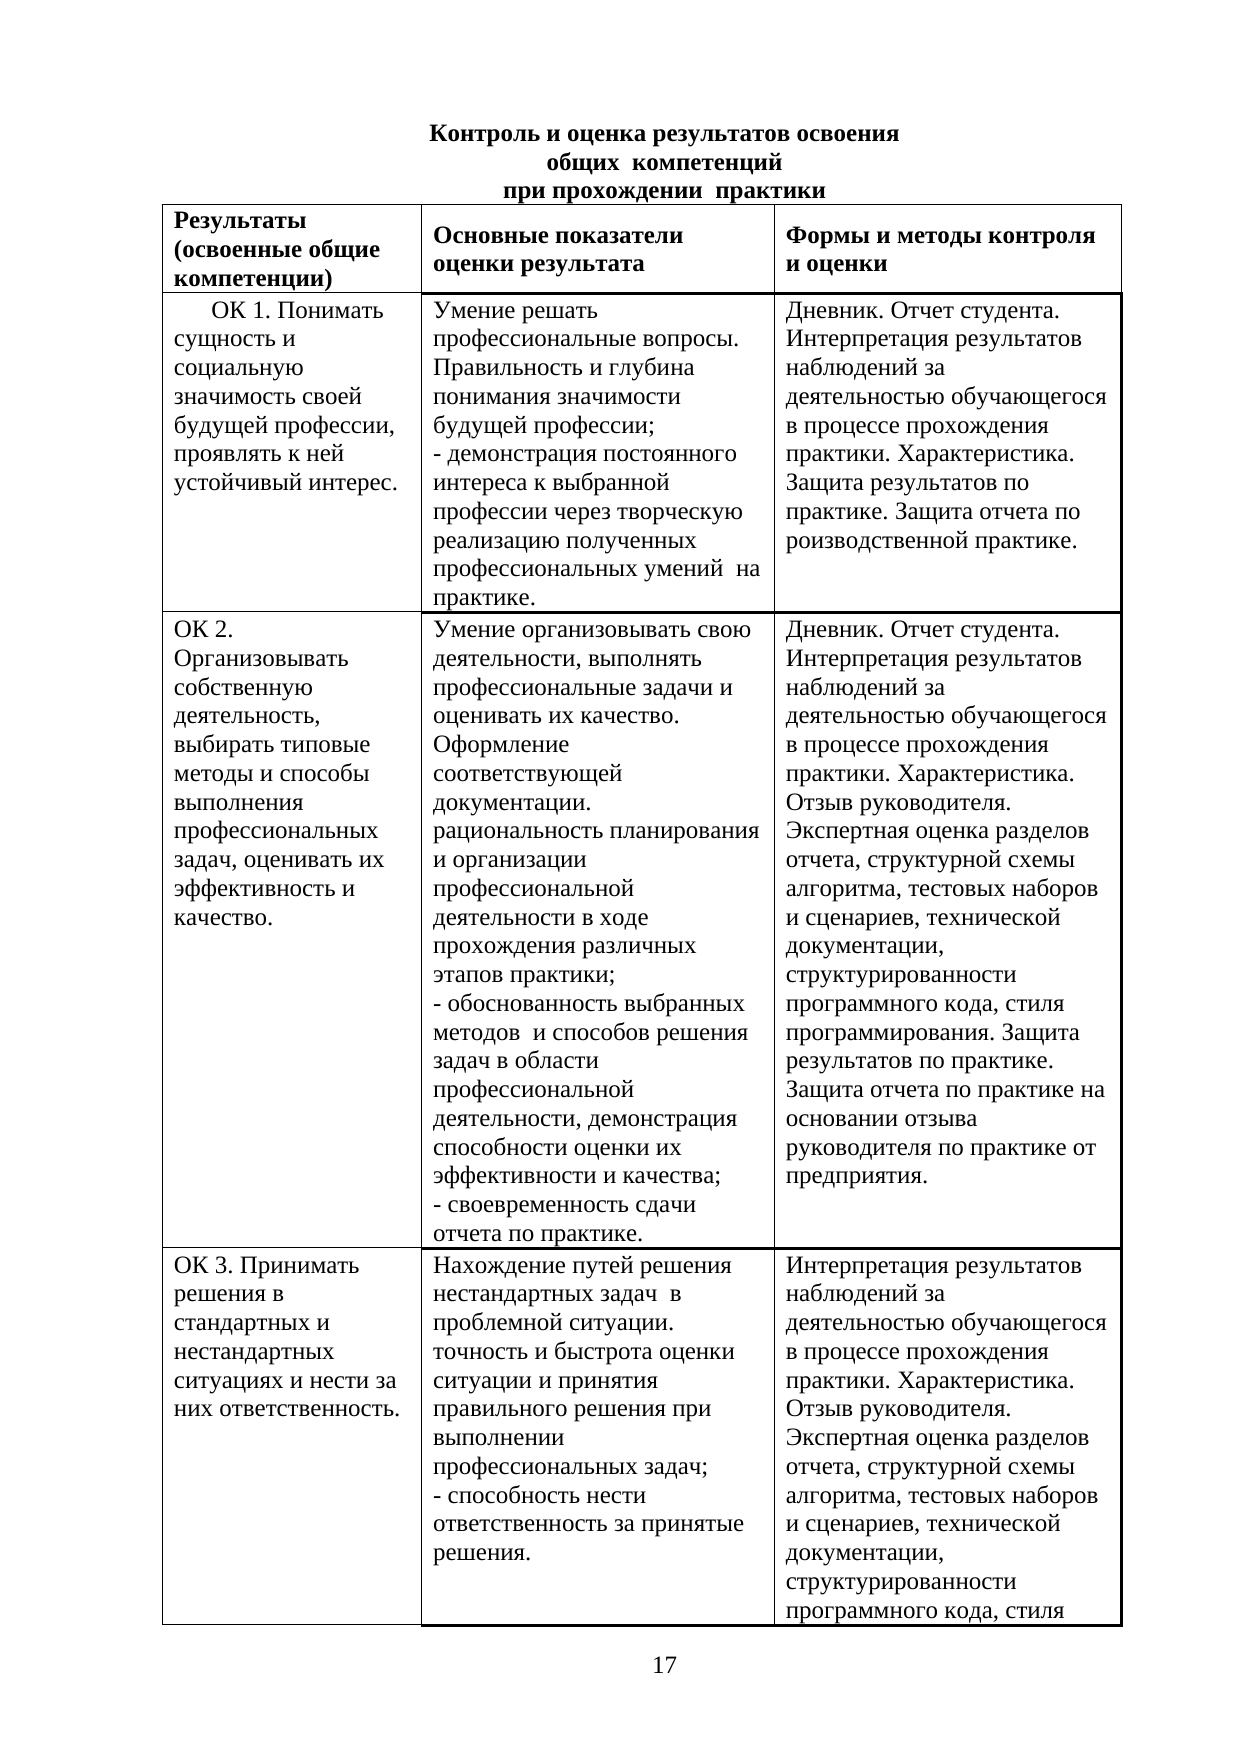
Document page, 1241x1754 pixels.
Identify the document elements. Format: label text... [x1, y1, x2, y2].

table_cell ОК 2. Организовывать собственную деятельность, выбирать типовые методы и способы выполнения профессиональных задач, оценивать их эффективность и качество. [163, 612, 421, 1247]
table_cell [163, 1248, 421, 1623]
text при прохождении практики [177, 176, 1152, 204]
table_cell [775, 1250, 1120, 1623]
table_header Основные показатели оценки результата [422, 205, 774, 292]
text Контроль и оценка результатов освоения [177, 118, 1152, 147]
table_cell Дневник. Отчет студента. Интерпретация результатов наблюдений за деятельностью обучающегося в процессе прохождения практики. Характеристика. Защита результатов по практике. Защита отчета по роизводственной практике. [775, 295, 1120, 611]
table_header Результаты (освоенные общие компетенции) [163, 205, 421, 292]
table_header Формы и методы контроля и оценки [775, 205, 1121, 292]
table_cell Умение решать профессиональные вопросы. Правильность и глубина понимания значимости будущей профессии; - демонстрация постоянного интереса к выбранной профессии через творческую реализацию полученных профессиональных умений на практике. [422, 295, 774, 611]
table_cell ОК 1. Понимать сущность и социальную значимость своей будущей профессии, проявлять к ней устойчивый интерес. [163, 293, 421, 611]
text общих компетенций [177, 147, 1152, 176]
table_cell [422, 1250, 774, 1623]
table_cell Дневник. Отчет студента. Интерпретация результатов наблюдений за деятельностью обучающегося в процессе прохождения практики. Характеристика. Отзыв руководителя. Экспертная оценка разделов отчета, структурной схемы алгоритма, тестовых наборов и сценариев, технической документации, структурированности программного кода, стиля программирования. Защита результатов по практике. Защита отчета по практике на основании отзыва руководителя по практике от предприятия. [775, 614, 1120, 1247]
table_cell Умение организовывать свою деятельности, выполнять профессиональные задачи и оценивать их качество. Оформление соответствующей документации. рациональность планирования и организации профессиональной деятельности в ходе прохождения различных этапов практики; - обоснованность выбранных методов и способов решения задач в области профессиональной деятельности, демонстрация способности оценки их эффективности и качества; - своевременность сдачи отчета по практике. [422, 614, 774, 1247]
